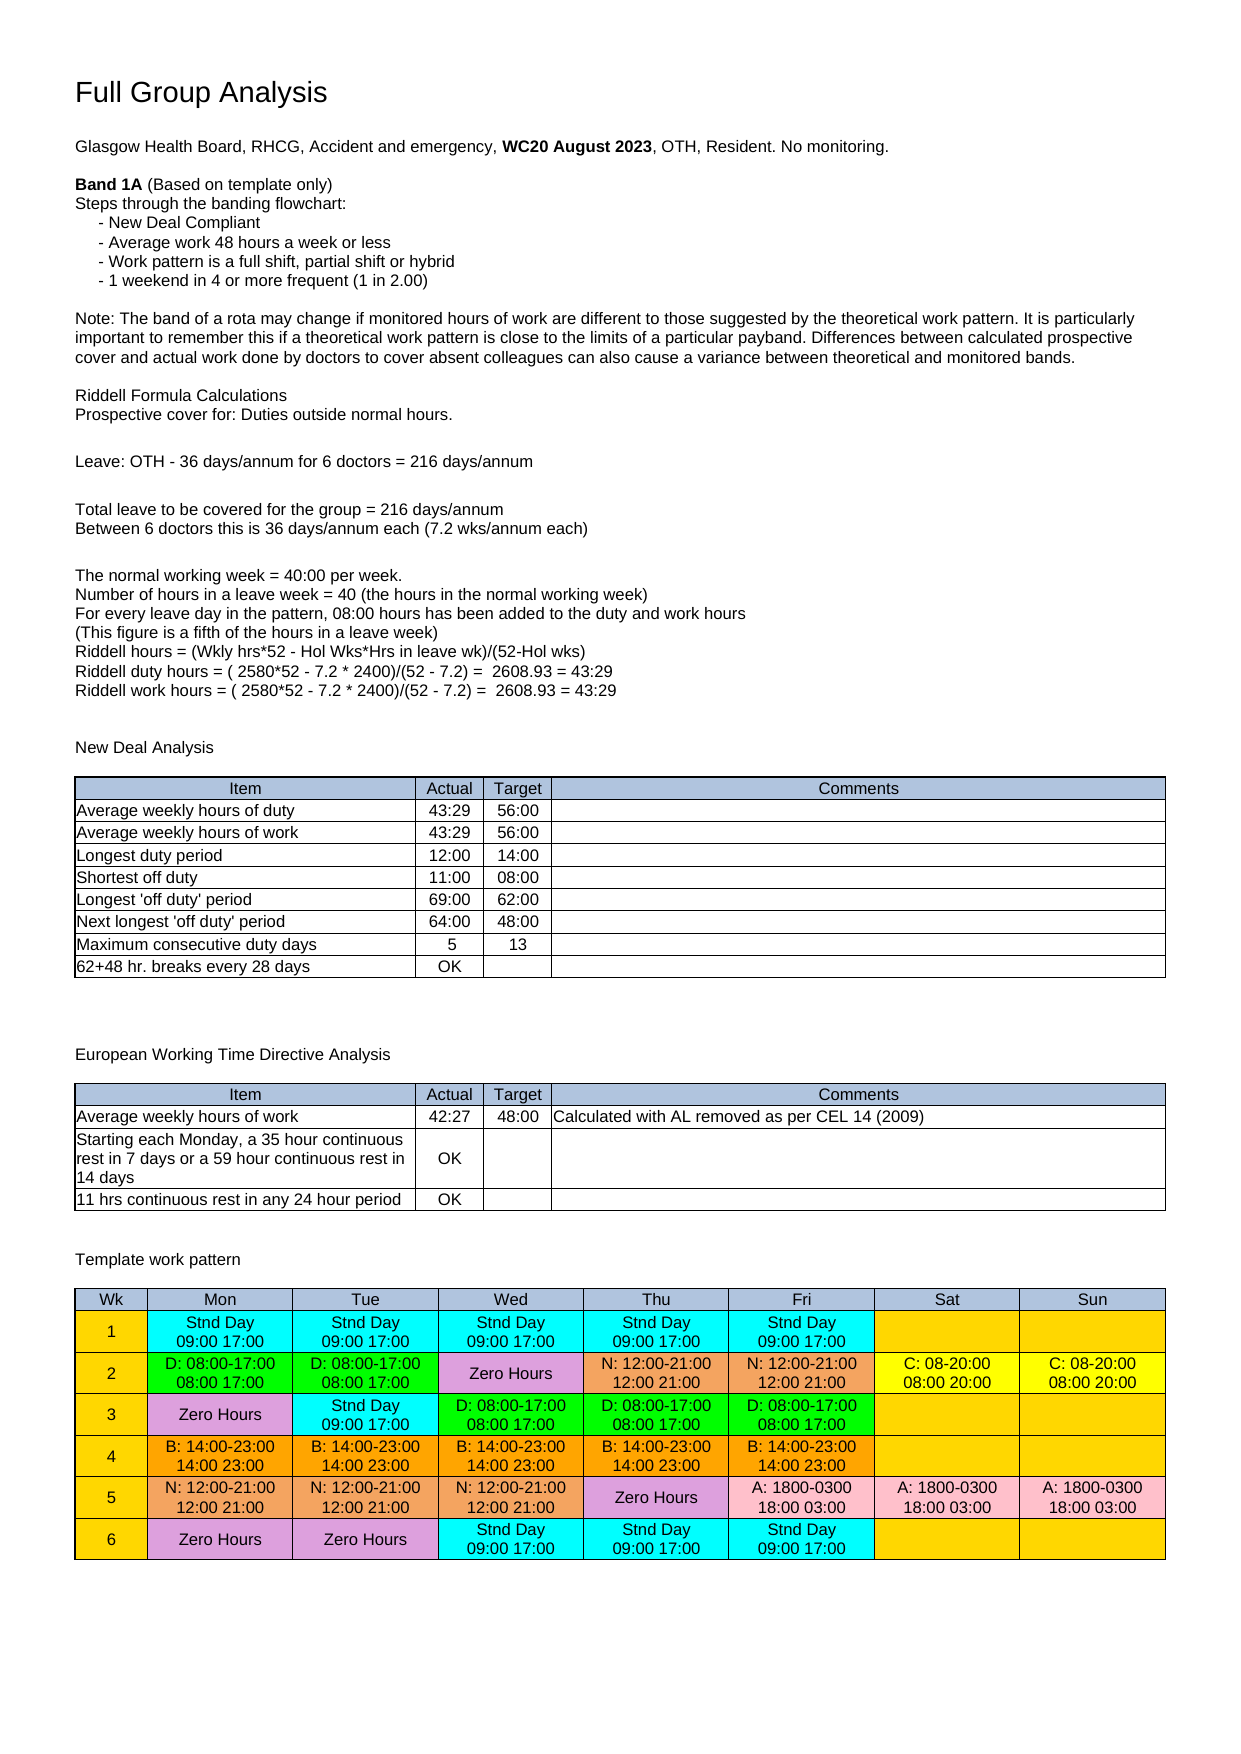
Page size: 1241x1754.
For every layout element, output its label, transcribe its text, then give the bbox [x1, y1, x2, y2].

table_cell 13 [484, 934, 551, 955]
table_header Target [484, 1084, 551, 1105]
table_header Comments [552, 778, 1165, 799]
table_cell 64:00 [416, 911, 483, 932]
table_cell Stnd Day 09:00 17:00 [439, 1519, 583, 1559]
table_cell [552, 1189, 1165, 1210]
table_cell [875, 1519, 1019, 1559]
text Band 1A (Based on template only) [75, 175, 1165, 194]
table_cell [552, 1129, 1165, 1188]
table_header Fri [729, 1289, 874, 1310]
table_cell A: 1800-0300 18:00 03:00 [729, 1477, 874, 1518]
table_cell Zero Hours [148, 1394, 292, 1435]
table_cell D: 08:00-17:00 08:00 17:00 [584, 1394, 728, 1435]
table_cell Next longest 'off duty' period [76, 911, 415, 932]
table_header Sun [1020, 1289, 1165, 1310]
table_cell Average weekly hours of work [76, 1106, 415, 1127]
table_cell [552, 956, 1165, 977]
table_header Comments [552, 1084, 1165, 1105]
text - Work pattern is a full shift, partial shift or hybrid [75, 252, 1165, 271]
text Between 6 doctors this is 36 days/annum each (7.2 wks/annum each) [75, 518, 1165, 538]
table_cell Average weekly hours of work [76, 822, 415, 843]
table_cell Stnd Day 09:00 17:00 [729, 1311, 874, 1352]
text New Deal Analysis [75, 738, 1165, 757]
table_header Sat [875, 1289, 1019, 1310]
table_cell Calculated with AL removed as per CEL 14 (2009) [552, 1106, 1165, 1127]
table_cell N: 12:00-21:00 12:00 21:00 [148, 1477, 292, 1518]
table_cell [484, 1129, 551, 1188]
table_cell B: 14:00-23:00 14:00 23:00 [584, 1436, 728, 1476]
table_cell 48:00 [484, 911, 551, 932]
table_cell Longest 'off duty' period [76, 889, 415, 910]
table_cell Stnd Day 09:00 17:00 [584, 1311, 728, 1352]
table_cell Shortest off duty [76, 867, 415, 888]
text - Average work 48 hours a week or less [75, 232, 1165, 252]
table_cell Zero Hours [148, 1519, 292, 1559]
table_cell 5 [416, 934, 483, 955]
table_header Target [484, 778, 551, 799]
table_cell 62:00 [484, 889, 551, 910]
table_cell [552, 911, 1165, 932]
text Riddell hours = (Wkly hrs*52 - Hol Wks*Hrs in leave wk)/(52-Hol wks) [75, 642, 1165, 661]
table_cell [1020, 1394, 1165, 1435]
table_cell 4 [76, 1436, 147, 1476]
text Leave: OTH - 36 days/annum for 6 doctors = 216 days/annum [75, 452, 1165, 471]
table_cell B: 14:00-23:00 14:00 23:00 [729, 1436, 874, 1476]
text Template work pattern [75, 1250, 1165, 1269]
table_cell 56:00 [484, 822, 551, 843]
table_cell 14:00 [484, 844, 551, 866]
text Glasgow Health Board, RHCG, Accident and emergency, WC20 August 2023, OTH, Resident. No monitoring. [75, 137, 1165, 156]
table_cell [552, 934, 1165, 955]
table_cell [875, 1311, 1019, 1352]
table_cell D: 08:00-17:00 08:00 17:00 [148, 1353, 292, 1393]
table_cell C: 08-20:00 08:00 20:00 [1020, 1353, 1165, 1393]
table_cell OK [416, 956, 483, 977]
table_cell [552, 844, 1165, 866]
table_cell B: 14:00-23:00 14:00 23:00 [293, 1436, 438, 1476]
table_cell Maximum consecutive duty days [76, 934, 415, 955]
table_cell Stnd Day 09:00 17:00 [584, 1519, 728, 1559]
table_cell 43:29 [416, 800, 483, 821]
table_cell [875, 1394, 1019, 1435]
table_cell D: 08:00-17:00 08:00 17:00 [439, 1394, 583, 1435]
table_cell D: 08:00-17:00 08:00 17:00 [729, 1394, 874, 1435]
table_header Item [76, 1084, 415, 1105]
table_cell Starting each Monday, a 35 hour continuous rest in 7 days or a 59 hour continuous rest in 14 days [76, 1129, 415, 1188]
table_cell B: 14:00-23:00 14:00 23:00 [148, 1436, 292, 1476]
table_cell [552, 800, 1165, 821]
table_cell Stnd Day 09:00 17:00 [293, 1394, 438, 1435]
table_cell [875, 1436, 1019, 1476]
table_cell 6 [76, 1519, 147, 1559]
table_cell Zero Hours [584, 1477, 728, 1518]
table_cell C: 08-20:00 08:00 20:00 [875, 1353, 1019, 1393]
table_cell 5 [76, 1477, 147, 1518]
table_cell A: 1800-0300 18:00 03:00 [1020, 1477, 1165, 1518]
table_cell [1020, 1311, 1165, 1352]
table_cell B: 14:00-23:00 14:00 23:00 [439, 1436, 583, 1476]
text Riddell work hours = ( 2580*52 - 7.2 * 2400)/(52 - 7.2) = 2608.93 = 43:29 [75, 681, 1165, 700]
table_cell D: 08:00-17:00 08:00 17:00 [293, 1353, 438, 1393]
table_cell 62+48 hr. breaks every 28 days [76, 956, 415, 977]
table_cell 12:00 [416, 844, 483, 866]
table_cell N: 12:00-21:00 12:00 21:00 [584, 1353, 728, 1393]
text European Working Time Directive Analysis [75, 1044, 1165, 1064]
text Total leave to be covered for the group = 216 days/annum [75, 499, 1165, 518]
table_cell Stnd Day 09:00 17:00 [148, 1311, 292, 1352]
table_cell Stnd Day 09:00 17:00 [439, 1311, 583, 1352]
table_header Tue [293, 1289, 438, 1310]
table_cell [1020, 1519, 1165, 1559]
table_cell OK [416, 1129, 483, 1188]
text Riddell Formula Calculations [75, 386, 1165, 405]
table_cell 42:27 [416, 1106, 483, 1127]
text Prospective cover for: Duties outside normal hours. [75, 405, 1165, 424]
table_cell 11 hrs continuous rest in any 24 hour period [76, 1189, 415, 1210]
text - New Deal Compliant [75, 213, 1165, 232]
table_cell [484, 956, 551, 977]
table_cell OK [416, 1189, 483, 1210]
table_cell [1020, 1436, 1165, 1476]
table_cell 11:00 [416, 867, 483, 888]
table_cell A: 1800-0300 18:00 03:00 [875, 1477, 1019, 1518]
text For every leave day in the pattern, 08:00 hours has been added to the duty and work hours [75, 604, 1165, 623]
table_cell Stnd Day 09:00 17:00 [293, 1311, 438, 1352]
table_header Actual [416, 1084, 483, 1105]
table_cell Zero Hours [439, 1353, 583, 1393]
table_cell N: 12:00-21:00 12:00 21:00 [293, 1477, 438, 1518]
table_cell 1 [76, 1311, 147, 1352]
table_cell [484, 1189, 551, 1210]
table_cell 43:29 [416, 822, 483, 843]
table_cell N: 12:00-21:00 12:00 21:00 [729, 1353, 874, 1393]
table_header Actual [416, 778, 483, 799]
text - 1 weekend in 4 or more frequent (1 in 2.00) [75, 271, 1165, 290]
table_cell [552, 822, 1165, 843]
table_cell 3 [76, 1394, 147, 1435]
table_header Wed [439, 1289, 583, 1310]
table_header Wk [76, 1289, 147, 1310]
table_cell Longest duty period [76, 844, 415, 866]
table_header Item [76, 778, 415, 799]
table_cell 08:00 [484, 867, 551, 888]
text Note: The band of a rota may change if monitored hours of work are different to those suggested by the theoretical work pattern. It is particularly important to remember this if a theoretical work pattern is close to the limits of a particular payband. Differences between calculated prospective cover and actual work done by doctors to cover absent colleagues can also cause a variance between theoretical and monitored bands. [75, 309, 1165, 367]
text The normal working week = 40:00 per week. [75, 566, 1165, 585]
table_cell [552, 867, 1165, 888]
table_cell Stnd Day 09:00 17:00 [729, 1519, 874, 1559]
table_cell Average weekly hours of duty [76, 800, 415, 821]
text (This figure is a fifth of the hours in a leave week) [75, 623, 1165, 642]
table_cell 2 [76, 1353, 147, 1393]
table_cell 56:00 [484, 800, 551, 821]
text Number of hours in a leave week = 40 (the hours in the normal working week) [75, 585, 1165, 604]
table_cell 69:00 [416, 889, 483, 910]
text Steps through the banding flowchart: [75, 194, 1165, 213]
table_cell [552, 889, 1165, 910]
table_header Mon [148, 1289, 292, 1310]
table_cell 48:00 [484, 1106, 551, 1127]
text Riddell duty hours = ( 2580*52 - 7.2 * 2400)/(52 - 7.2) = 2608.93 = 43:29 [75, 661, 1165, 681]
table_cell Zero Hours [293, 1519, 438, 1559]
table_header Thu [584, 1289, 728, 1310]
table_cell N: 12:00-21:00 12:00 21:00 [439, 1477, 583, 1518]
